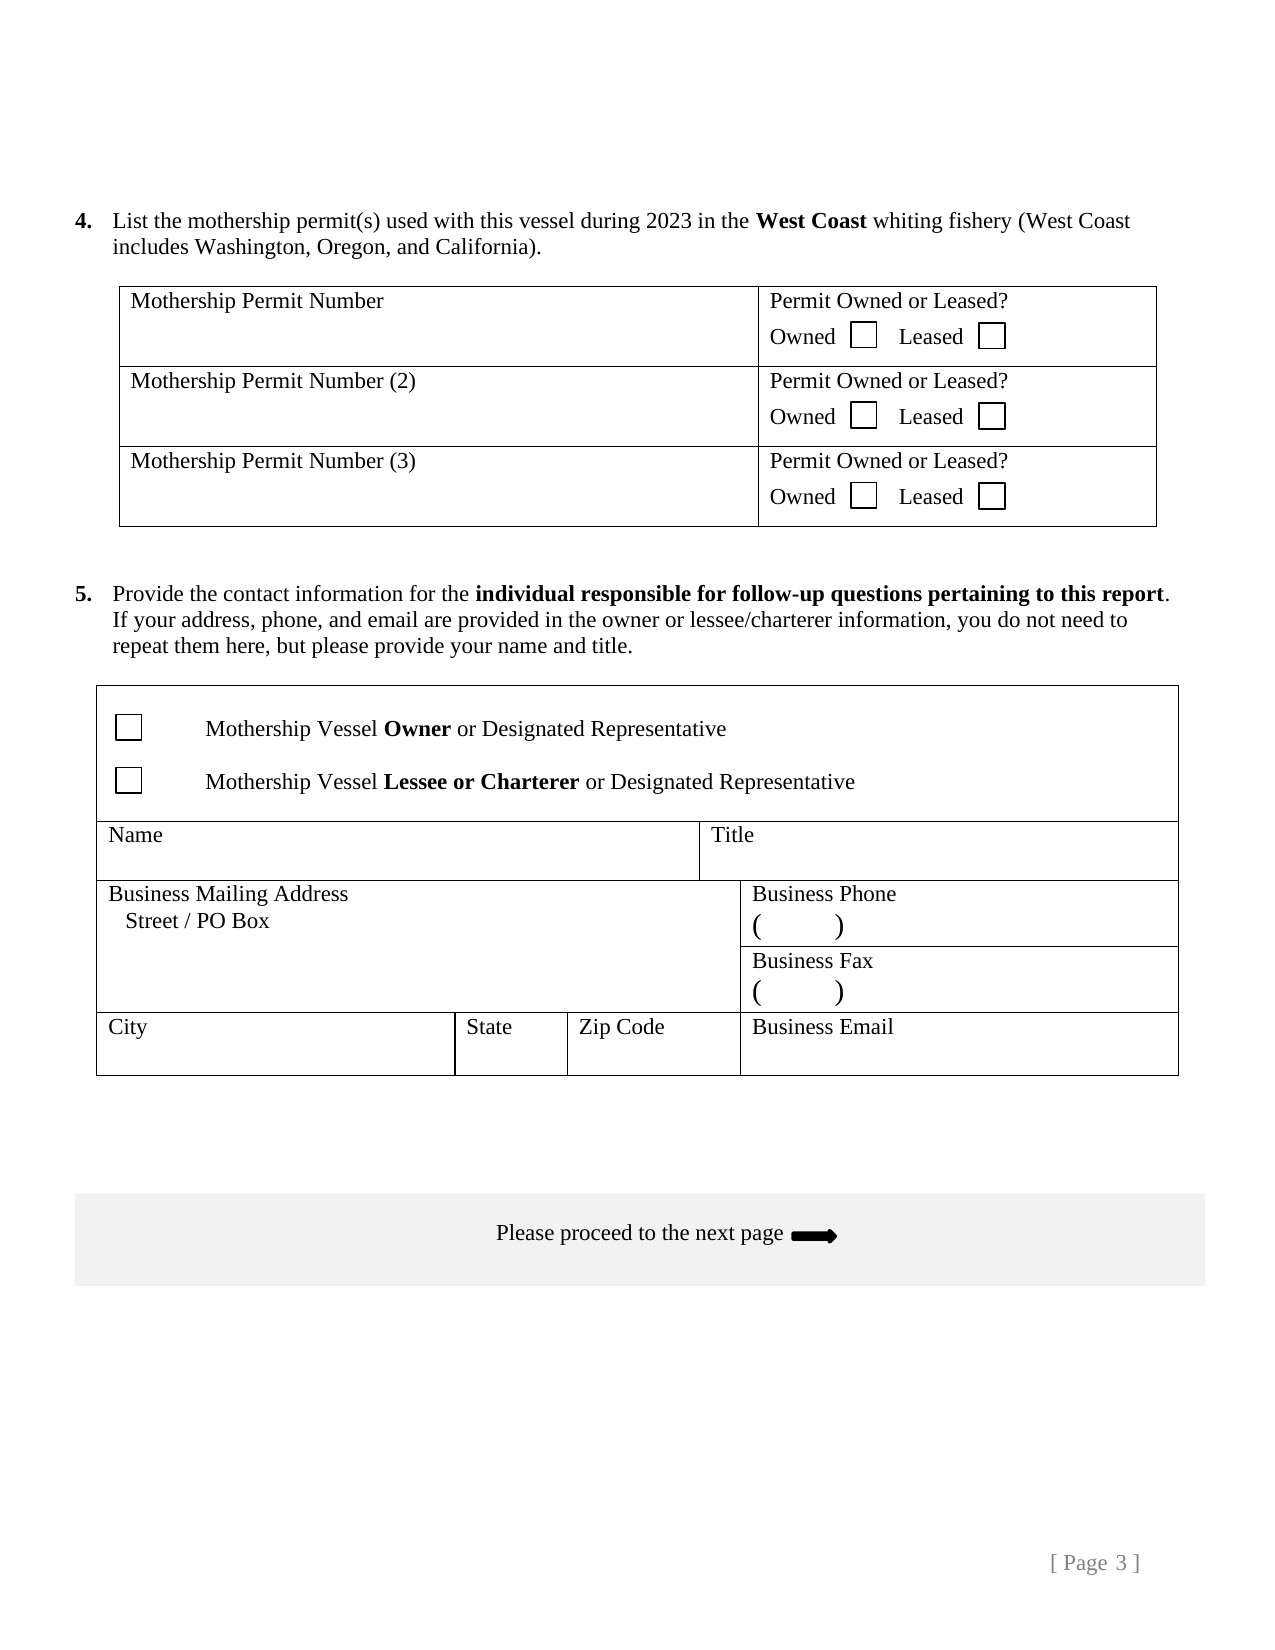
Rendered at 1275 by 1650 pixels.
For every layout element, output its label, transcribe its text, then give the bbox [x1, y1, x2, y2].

table_cell Business Email [741, 1013, 1178, 1075]
table_cell Business Phone ( ) [741, 881, 1178, 946]
table_cell Business Mailing Address Street / PO Box [97, 881, 740, 1012]
table_cell City [97, 1013, 454, 1075]
table_header Mothership Vessel Owner or Designated Representative Mothership Vessel Lessee or Charterer or Designated Representative [97, 686, 1178, 821]
table_cell Permit Owned or Leased? Owned Leased [759, 367, 1156, 446]
list Provide the contact information for the individual responsible for follow-up questions pertaining to this report. If your address, phone, and email are provided in the owner or lessee/charterer information, you do not need to repeat them here, but please provide your name and title. [75, 580, 1170, 659]
table_header Permit Owned or Leased? Owned Leased [759, 287, 1156, 366]
list List the mothership permit(s) used with this vessel during 2023 in the West Coast whiting fishery (West Coast includes Washington, Oregon, and California). [75, 207, 1170, 259]
table_header Please proceed to the next page [75, 1193, 1205, 1286]
table_cell Name [97, 822, 699, 879]
table_cell Mothership Permit Number (2) [120, 367, 758, 446]
table_cell Title [700, 822, 1178, 879]
table_cell Zip Code [568, 1013, 740, 1075]
table_cell State [456, 1013, 567, 1075]
table_cell Mothership Permit Number (3) [120, 447, 758, 526]
table_header Mothership Permit Number [120, 287, 758, 366]
table_cell Business Fax ( ) [741, 947, 1178, 1012]
table_cell Permit Owned or Leased? Owned Leased [759, 447, 1156, 526]
